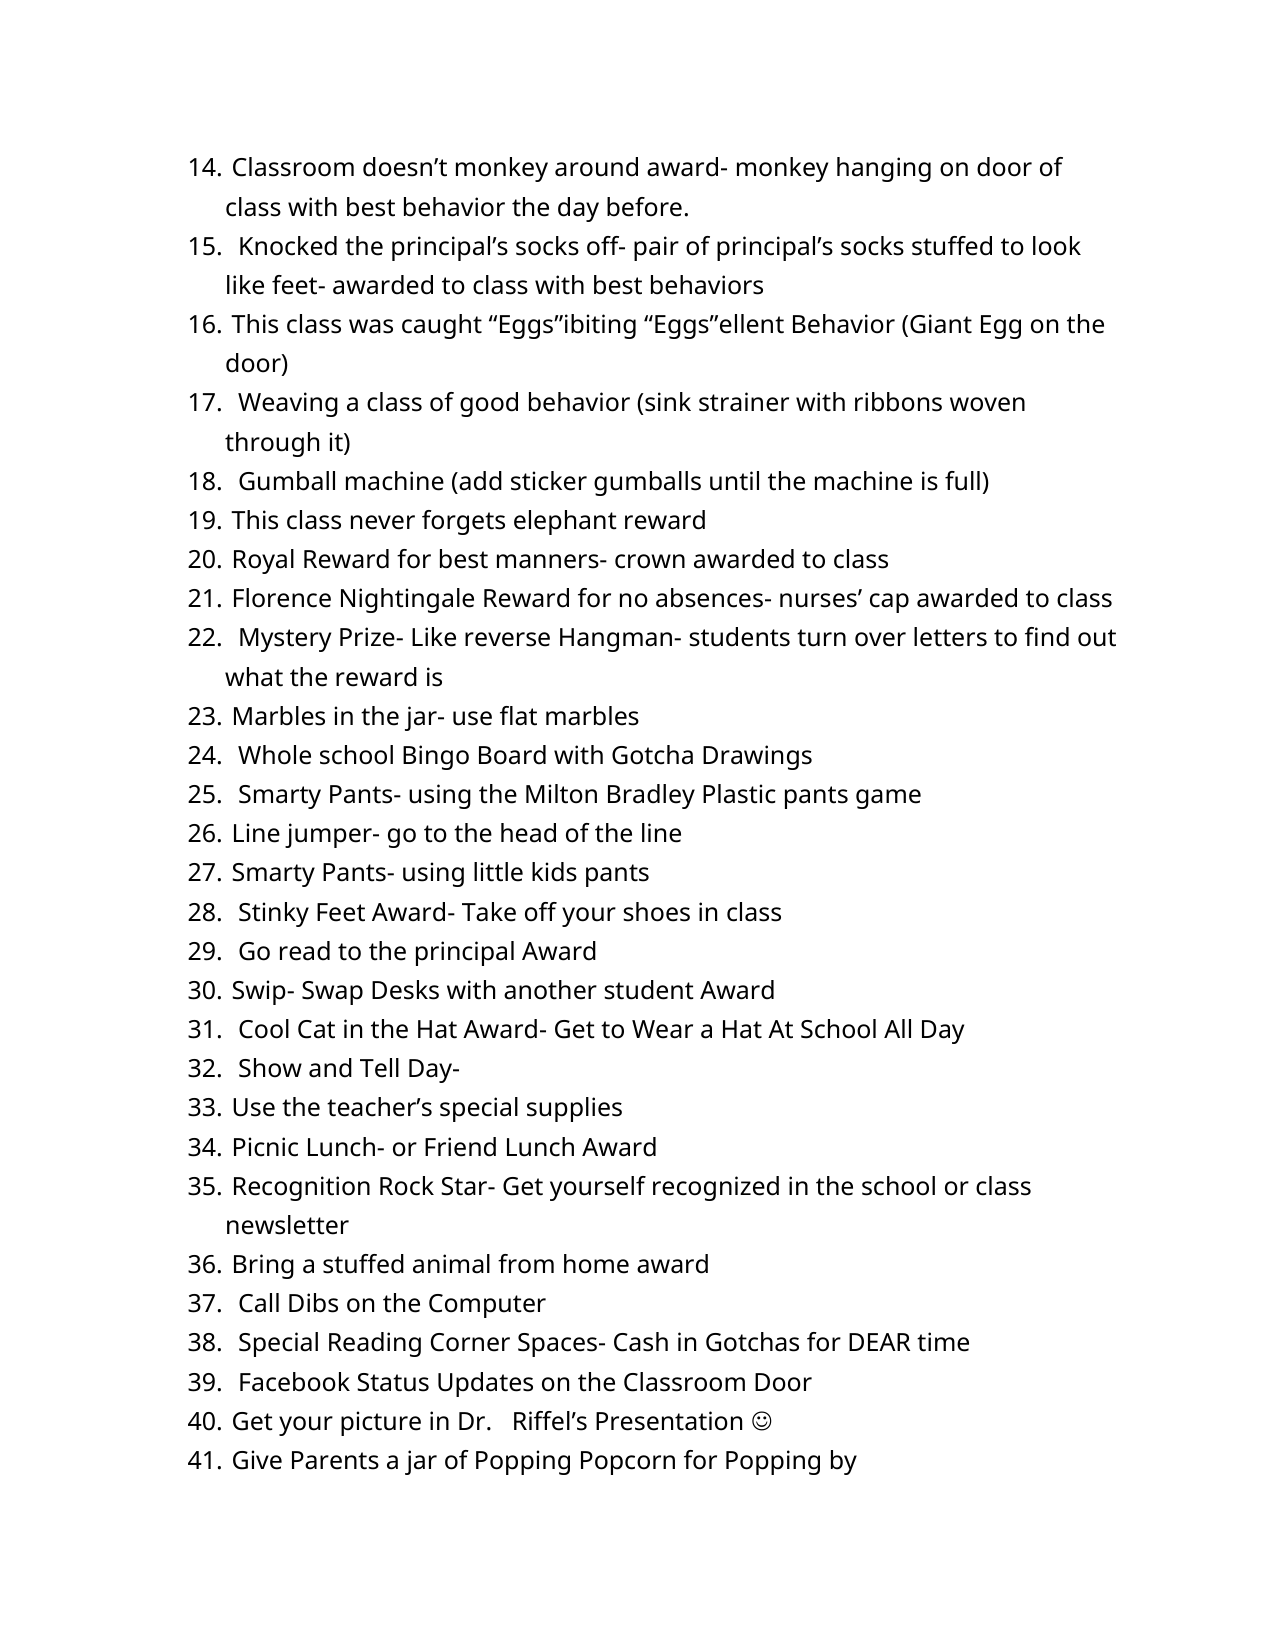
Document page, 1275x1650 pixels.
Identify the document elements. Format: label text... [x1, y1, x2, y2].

list Facebook Status Updates on the Classroom Door [187, 1364, 1125, 1398]
list Get your picture in Dr. Riffel’s Presentation [187, 1403, 1125, 1437]
list Special Reading Corner Spaces- Cash in Gotchas for DEAR time [187, 1325, 1125, 1359]
list Cool Cat in the Hat Award- Get to Wear a Hat At School All Day [187, 1012, 1125, 1046]
list This class was caught “Eggs”ibiting “Eggs”ellent Behavior (Giant Egg on the door) [187, 307, 1125, 380]
list Mystery Prize- Like reverse Hangman- students turn over letters to find out what the reward is [187, 620, 1125, 693]
list Whole school Bingo Board with Gotcha Drawings [187, 737, 1125, 772]
list Stinky Feet Award- Take off your shoes in class [187, 894, 1125, 928]
list Classroom doesn’t monkey around award- monkey hanging on door of class with best behavior the day before. [187, 150, 1125, 223]
list This class never forgets elephant reward [187, 502, 1125, 537]
list Marbles in the jar- use flat marbles [187, 698, 1125, 732]
list Picnic Lunch- or Friend Lunch Award [187, 1129, 1125, 1163]
list Bring a stuffed animal from home award [187, 1247, 1125, 1281]
list Royal Reward for best manners- crown awarded to class [187, 542, 1125, 576]
list Line jumper- go to the head of the line [187, 816, 1125, 850]
list Call Dibs on the Computer [187, 1286, 1125, 1320]
list Smarty Pants- using little kids pants [187, 855, 1125, 889]
list Use the teacher’s special supplies [187, 1090, 1125, 1124]
list Give Parents a jar of Popping Popcorn for Popping by [187, 1442, 1125, 1477]
list Knocked the principal’s socks off- pair of principal’s socks stuffed to look like feet- awarded to class with best behaviors [187, 228, 1125, 302]
list Recognition Rock Star- Get yourself recognized in the school or class newsletter [187, 1168, 1125, 1242]
list Go read to the principal Award [187, 933, 1125, 967]
list Swip- Swap Desks with another student Award [187, 972, 1125, 1007]
list Show and Tell Day- [187, 1051, 1125, 1085]
list Smarty Pants- using the Milton Bradley Plastic pants game [187, 777, 1125, 811]
list Gumball machine (add sticker gumballs until the machine is full) [187, 463, 1125, 497]
list Weaving a class of good behavior (sink strainer with ribbons woven through it) [187, 385, 1125, 458]
list Florence Nightingale Reward for no absences- nurses’ cap awarded to class [187, 581, 1125, 615]
